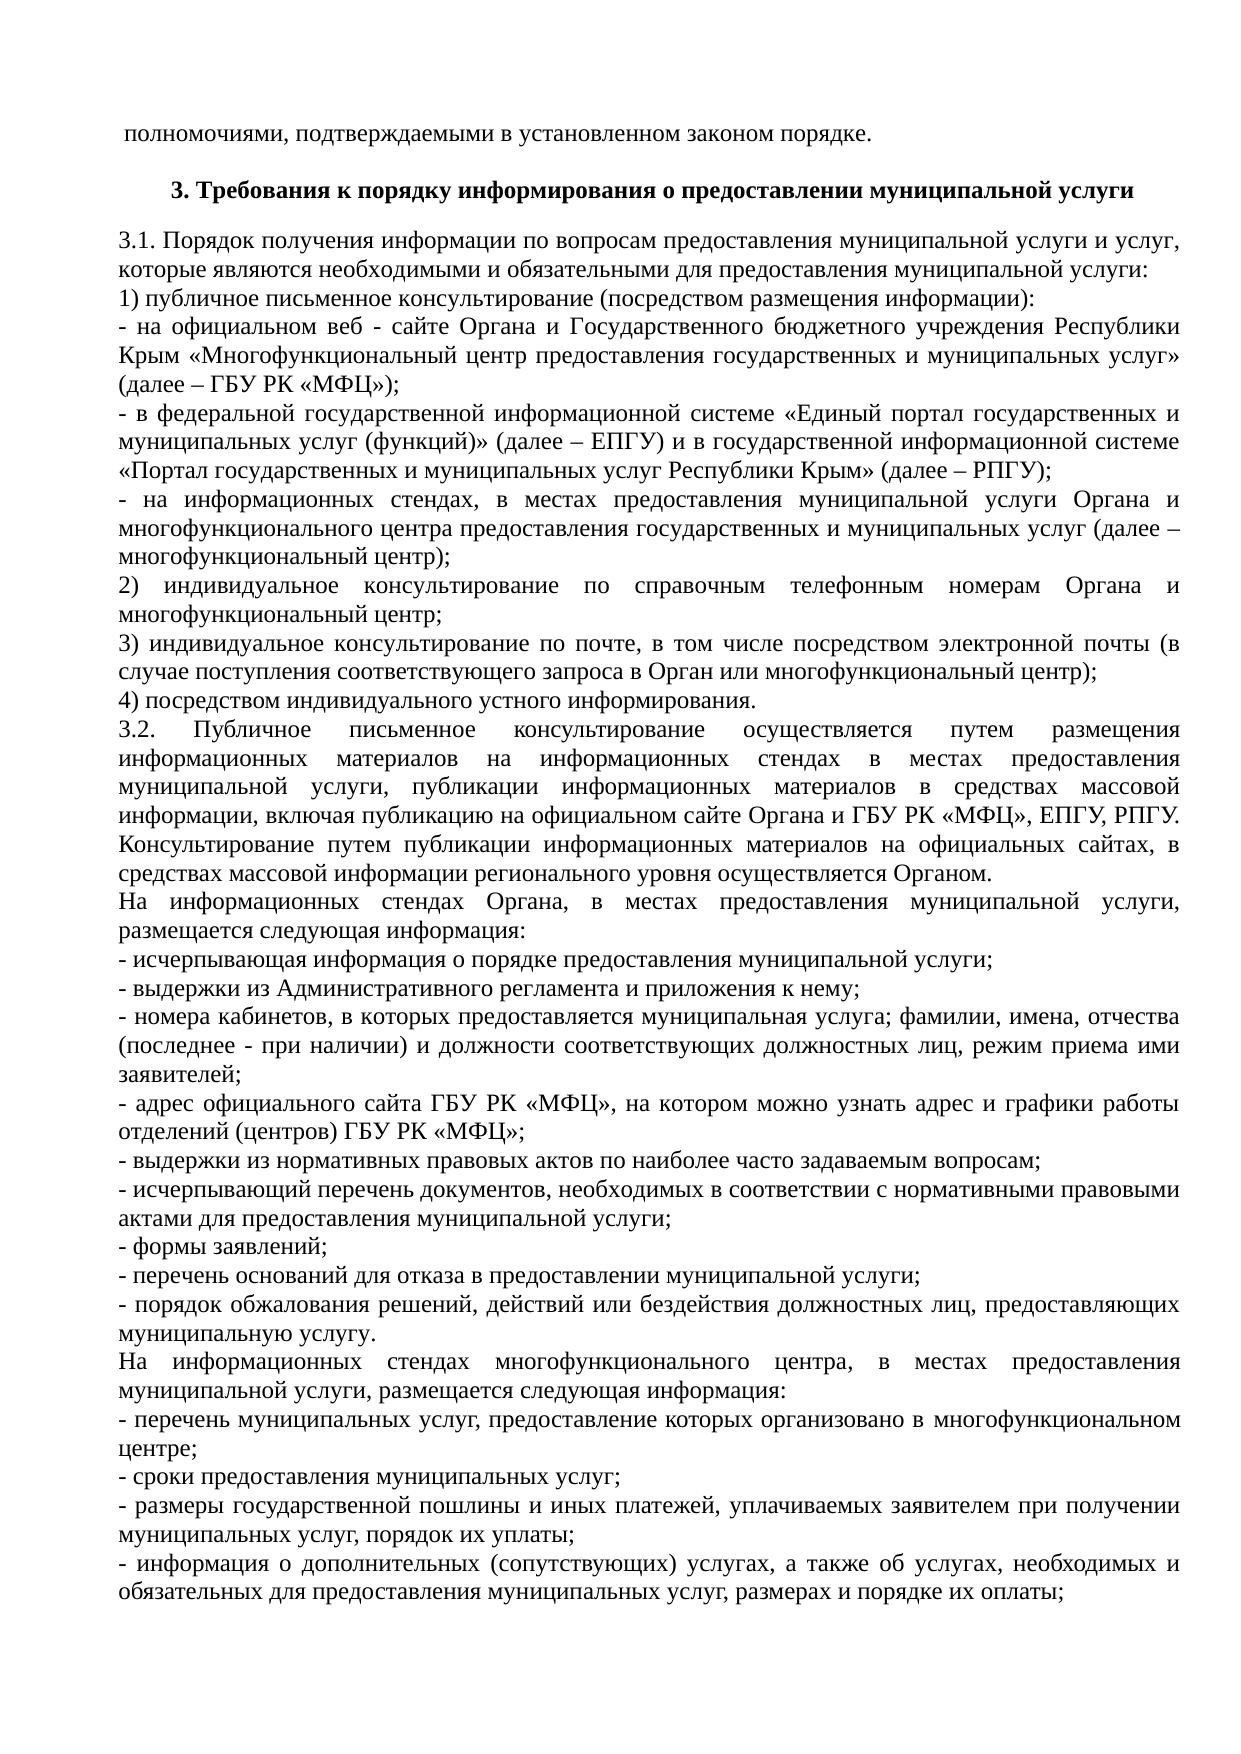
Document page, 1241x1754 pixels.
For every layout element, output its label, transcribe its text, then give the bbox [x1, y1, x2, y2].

text - номера кабинетов, в которых предоставляется муниципальная услуга; фамилии, имена, отчества (последнее - при наличии) и должности соответствующих должностных лиц, режим приема ими заявителей; [118, 1001, 1181, 1088]
text 1) публичное письменное консультирование (посредством размещения информации): [118, 283, 1181, 311]
text - исчерпывающая информация о порядке предоставления муниципальной услуги; [118, 944, 1181, 973]
text - выдержки из Административного регламента и приложения к нему; [118, 973, 1181, 1001]
text 3.1. Порядок получения информации по вопросам предоставления муниципальной услуги и услуг, которые являются необходимыми и обязательными для предоставления муниципальной услуги: [118, 225, 1181, 283]
text На информационных стендах Органа, в местах предоставления муниципальной услуги, размещается следующая информация: [118, 886, 1181, 944]
text - на официальном веб - сайте Органа и Государственного бюджетного учреждения Республики Крым «Многофункциональный центр предоставления государственных и муниципальных услуг» (далее – ГБУ РК «МФЦ»); [118, 311, 1181, 398]
text 3) индивидуальное консультирование по почте, в том числе посредством электронной почты (в случае поступления соответствующего запроса в Орган или многофункциональный центр); [118, 628, 1181, 685]
text - выдержки из нормативных правовых актов по наиболее часто задаваемым вопросам; [118, 1145, 1181, 1174]
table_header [118, 118, 1187, 225]
text 3.2. Публичное письменное консультирование осуществляется путем размещения информационных материалов на информационных стендах в местах предоставления муниципальной услуги, публикации информационных материалов в средствах массовой информации, включая публикацию на официальном сайте Органа и ГБУ РК «МФЦ», ЕПГУ, РПГУ. Консультирование путем публикации информационных материалов на официальных сайтах, в средствах массовой информации регионального уровня осуществляется Органом. [118, 714, 1181, 886]
text - адрес официального сайта ГБУ РК «МФЦ», на котором можно узнать адрес и графики работы отделений (центров) ГБУ РК «МФЦ»; [118, 1088, 1181, 1145]
text - размеры государственной пошлины и иных платежей, уплачиваемых заявителем при получении муниципальных услуг, порядок их уплаты; [118, 1490, 1181, 1548]
text - информация о дополнительных (сопутствующих) услугах, а также об услугах, необходимых и обязательных для предоставления муниципальных услуг, размерах и порядке их оплаты; [118, 1548, 1181, 1605]
text - перечень оснований для отказа в предоставлении муниципальной услуги; [118, 1260, 1181, 1289]
text - в федеральной государственной информационной системе «Единый портал государственных и муниципальных услуг (функций)» (далее – ЕПГУ) и в государственной информационной системе «Портал государственных и муниципальных услуг Республики Крым» (далее – РПГУ); [118, 398, 1181, 484]
text На информационных стендах многофункционального центра, в местах предоставления муниципальной услуги, размещается следующая информация: [118, 1346, 1181, 1404]
text 4) посредством индивидуального устного информирования. [118, 685, 1181, 714]
text 2) индивидуальное консультирование по справочным телефонным номерам Органа и многофункциональный центр; [118, 570, 1181, 628]
text - на информационных стендах, в местах предоставления муниципальной услуги Органа и многофункционального центра предоставления государственных и муниципальных услуг (далее – многофункциональный центр); [118, 484, 1181, 570]
text - перечень муниципальных услуг, предоставление которых организовано в многофункциональном центре; [118, 1404, 1181, 1461]
text - порядок обжалования решений, действий или бездействия должностных лиц, предоставляющих муниципальную услугу. [118, 1289, 1181, 1346]
text - исчерпывающий перечень документов, необходимых в соответствии с нормативными правовыми актами для предоставления муниципальной услуги; [118, 1174, 1181, 1231]
text - сроки предоставления муниципальных услуг; [118, 1461, 1181, 1490]
text - формы заявлений; [118, 1231, 1181, 1260]
